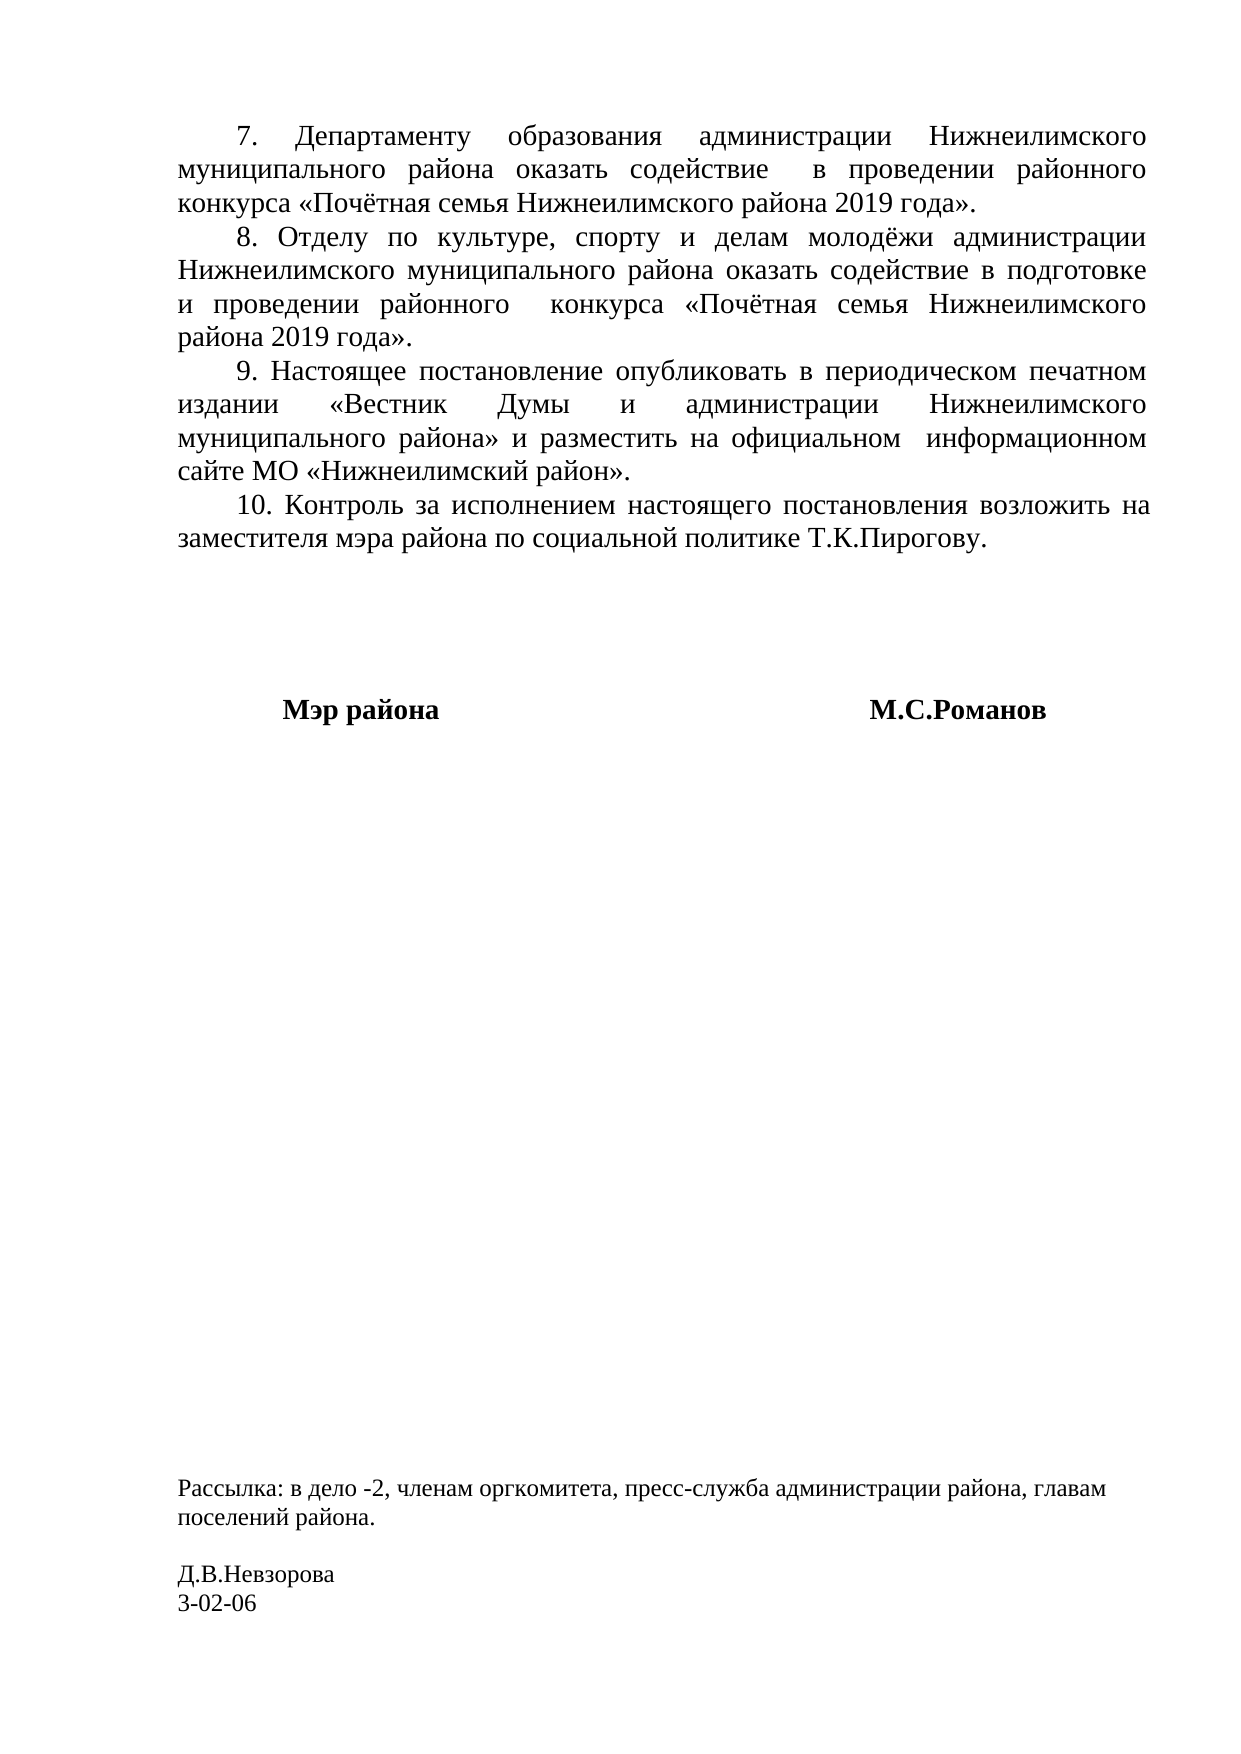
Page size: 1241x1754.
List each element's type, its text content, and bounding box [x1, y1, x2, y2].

text 10. Контроль за исполнением настоящего постановления возложить на заместителя мэра района по социальной политике Т.К.Пирогову. [177, 487, 1152, 554]
text 8. Отделу по культуре, спорту и делам молодёжи администрации Нижнеилимского муниципального района оказать содействие в подготовке и проведении районного конкурса «Почётная семья Нижнеилимского района 2019 года». [177, 219, 1147, 353]
text 3-02-06 [177, 1588, 1152, 1617]
text Рассылка: в дело -2, членам оргкомитета, пресс-служба администрации района, главам поселений района. [177, 1473, 1152, 1531]
text 9. Настоящее постановление опубликовать в периодическом печатном издании «Вестник Думы и администрации Нижнеилимского муниципального района» и разместить на официальном информационном сайте МО «Нижнеилимский район». [177, 353, 1147, 487]
text Д.В.Невзорова [177, 1559, 1152, 1588]
text Мэр района М.С.Романов [177, 692, 1152, 726]
text 7. Департаменту образования администрации Нижнеилимского муниципального района оказать содействие в проведении районного конкурса «Почётная семья Нижнеилимского района 2019 года». [177, 118, 1147, 219]
